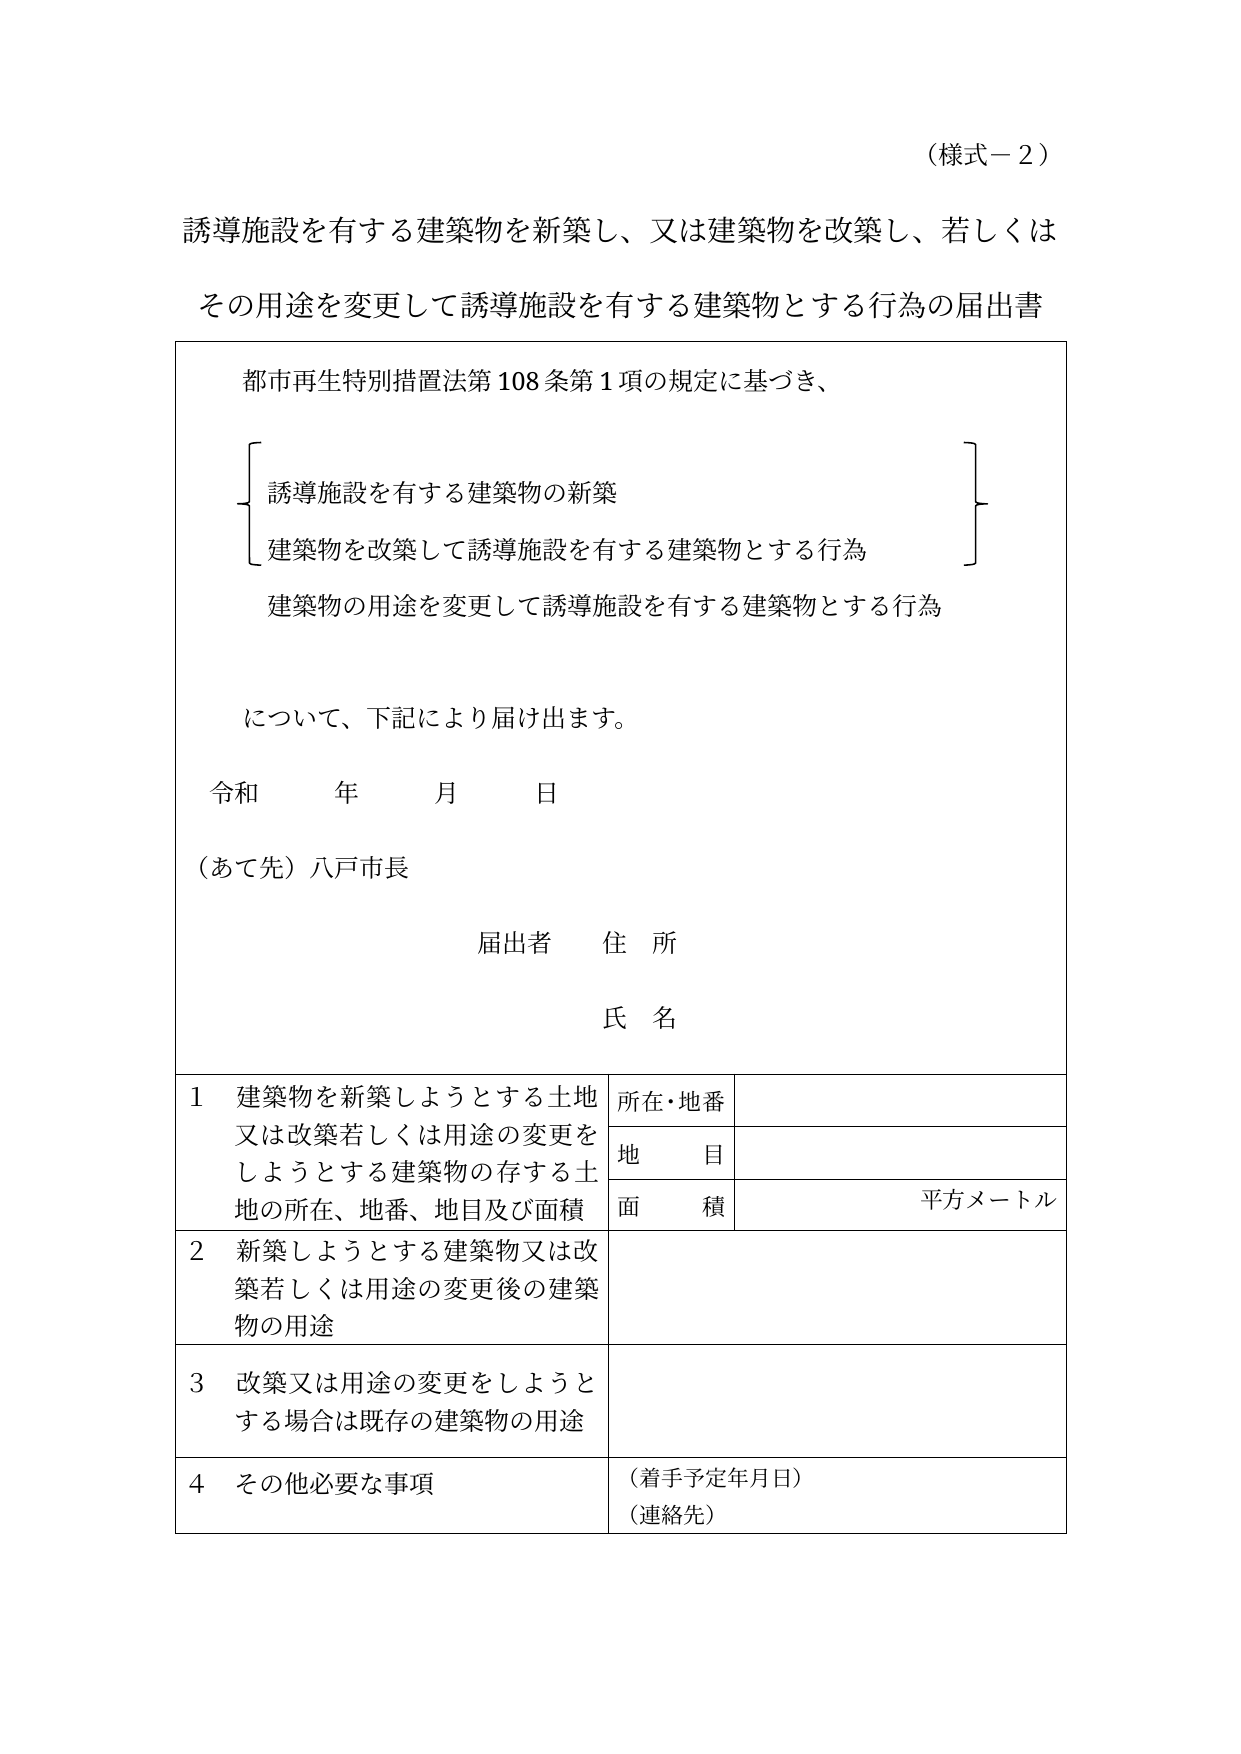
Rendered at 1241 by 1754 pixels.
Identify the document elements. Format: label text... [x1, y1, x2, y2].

table_header 都市再生特別措置法第108条第1項の規定に基づき、 誘導施設を有する建築物の新築 建築物を改築して誘導施設を有する建築物とする行為 建築物の用途を変更して誘導施設を有する建築物とする行為 について、下記により届け出ます。 令和 年 月 日 （あて先）八戸市長 届出者 住 所 氏 名 [176, 342, 1066, 1073]
table_cell [735, 1075, 1066, 1126]
table_cell [735, 1127, 1066, 1179]
table_cell 地目 [609, 1127, 734, 1179]
text （様式－２） [177, 135, 1063, 172]
table_cell ２ 新築しようとする建築物又は改築若しくは用途の変更後の建築物の用途 [176, 1231, 608, 1344]
table_cell 面積 [609, 1180, 734, 1230]
table_cell １ 建築物を新築しようとする土地又は改築若しくは用途の変更をしようとする建築物の存する土地の所在、地番、地目及び面積 [176, 1075, 608, 1230]
table_cell [609, 1345, 1066, 1457]
table_cell 平方メートル [735, 1180, 1066, 1230]
table_cell ４ その他必要な事項 [176, 1458, 608, 1533]
table_cell 所在･地番 [609, 1075, 734, 1126]
text 誘導施設を有する建築物を新築し、又は建築物を改築し、若しくは [177, 191, 1063, 266]
table_cell ３ 改築又は用途の変更をしようとする場合は既存の建築物の用途 [176, 1345, 608, 1457]
table_cell （着手予定年月日） （連絡先） [609, 1458, 1066, 1533]
table_cell [609, 1231, 1066, 1344]
text その用途を変更して誘導施設を有する建築物とする行為の届出書 [177, 266, 1063, 341]
